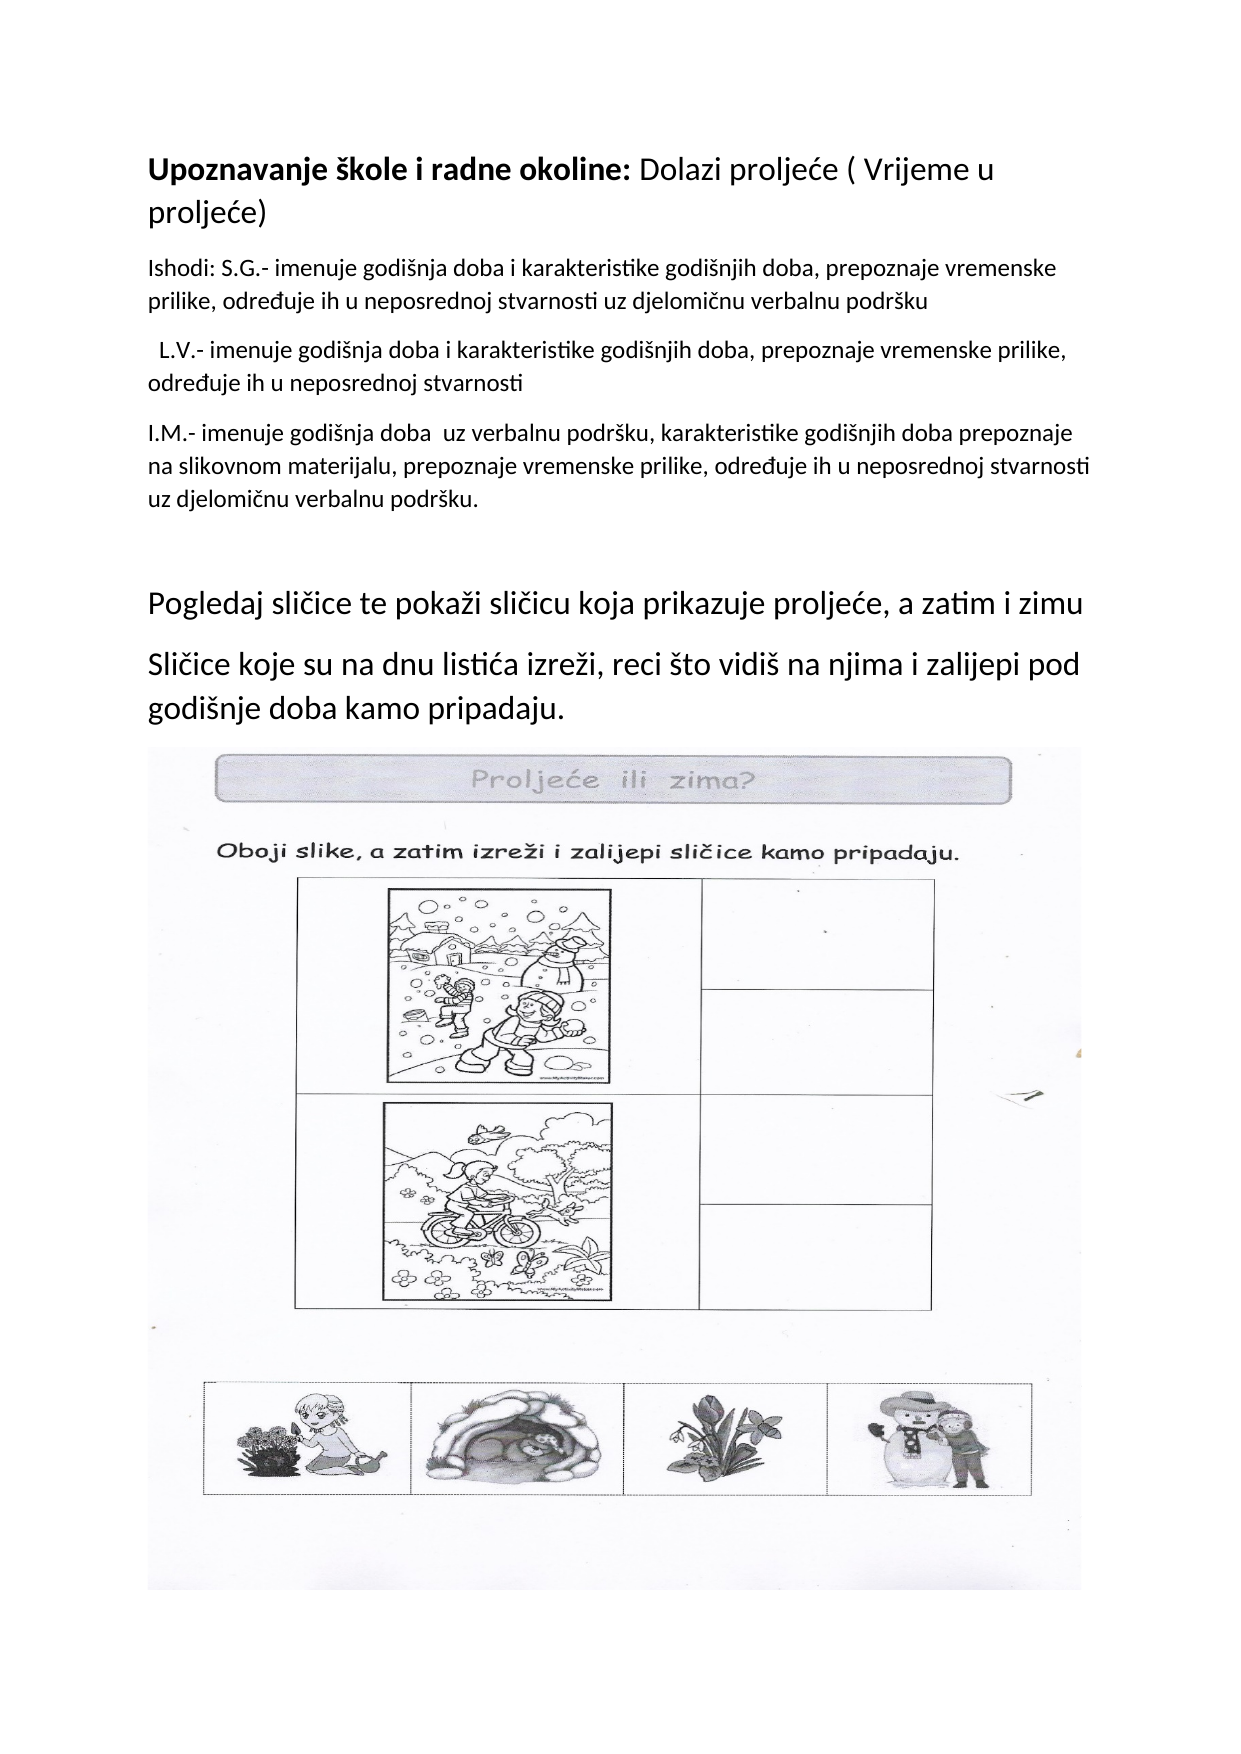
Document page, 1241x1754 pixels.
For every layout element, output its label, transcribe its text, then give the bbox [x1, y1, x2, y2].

text I.M.- imenuje godišnja doba uz verbalnu podršku, karakteristike godišnjih doba prepoznaje na slikovnom materijalu, prepoznaje vremenske prilike, određuje ih u neposrednoj stvarnosti uz djelomičnu verbalnu podršku. [148, 417, 1093, 513]
text Ishodi: S.G.- imenuje godišnja doba i karakteristike godišnjih doba, prepoznaje vremenske prilike, određuje ih u neposrednoj stvarnosti uz djelomičnu verbalnu podršku [148, 252, 1093, 316]
text Pogledaj sličice te pokaži sličicu koja prikazuje proljeće, a zatim i zimu [148, 582, 1093, 623]
text Upoznavanje škole i radne okoline: Dolazi proljeće ( Vrijeme u proljeće) [148, 148, 1093, 232]
text L.V.- imenuje godišnja doba i karakteristike godišnjih doba, prepoznaje vremenske prilike, određuje ih u neposrednoj stvarnosti [148, 335, 1093, 398]
picture [147, 747, 1082, 1590]
text Sličice koje su na dnu listića izreži, reci što vidiš na njima i zalijepi pod godišnje doba kamo pripadaju. [148, 643, 1093, 727]
